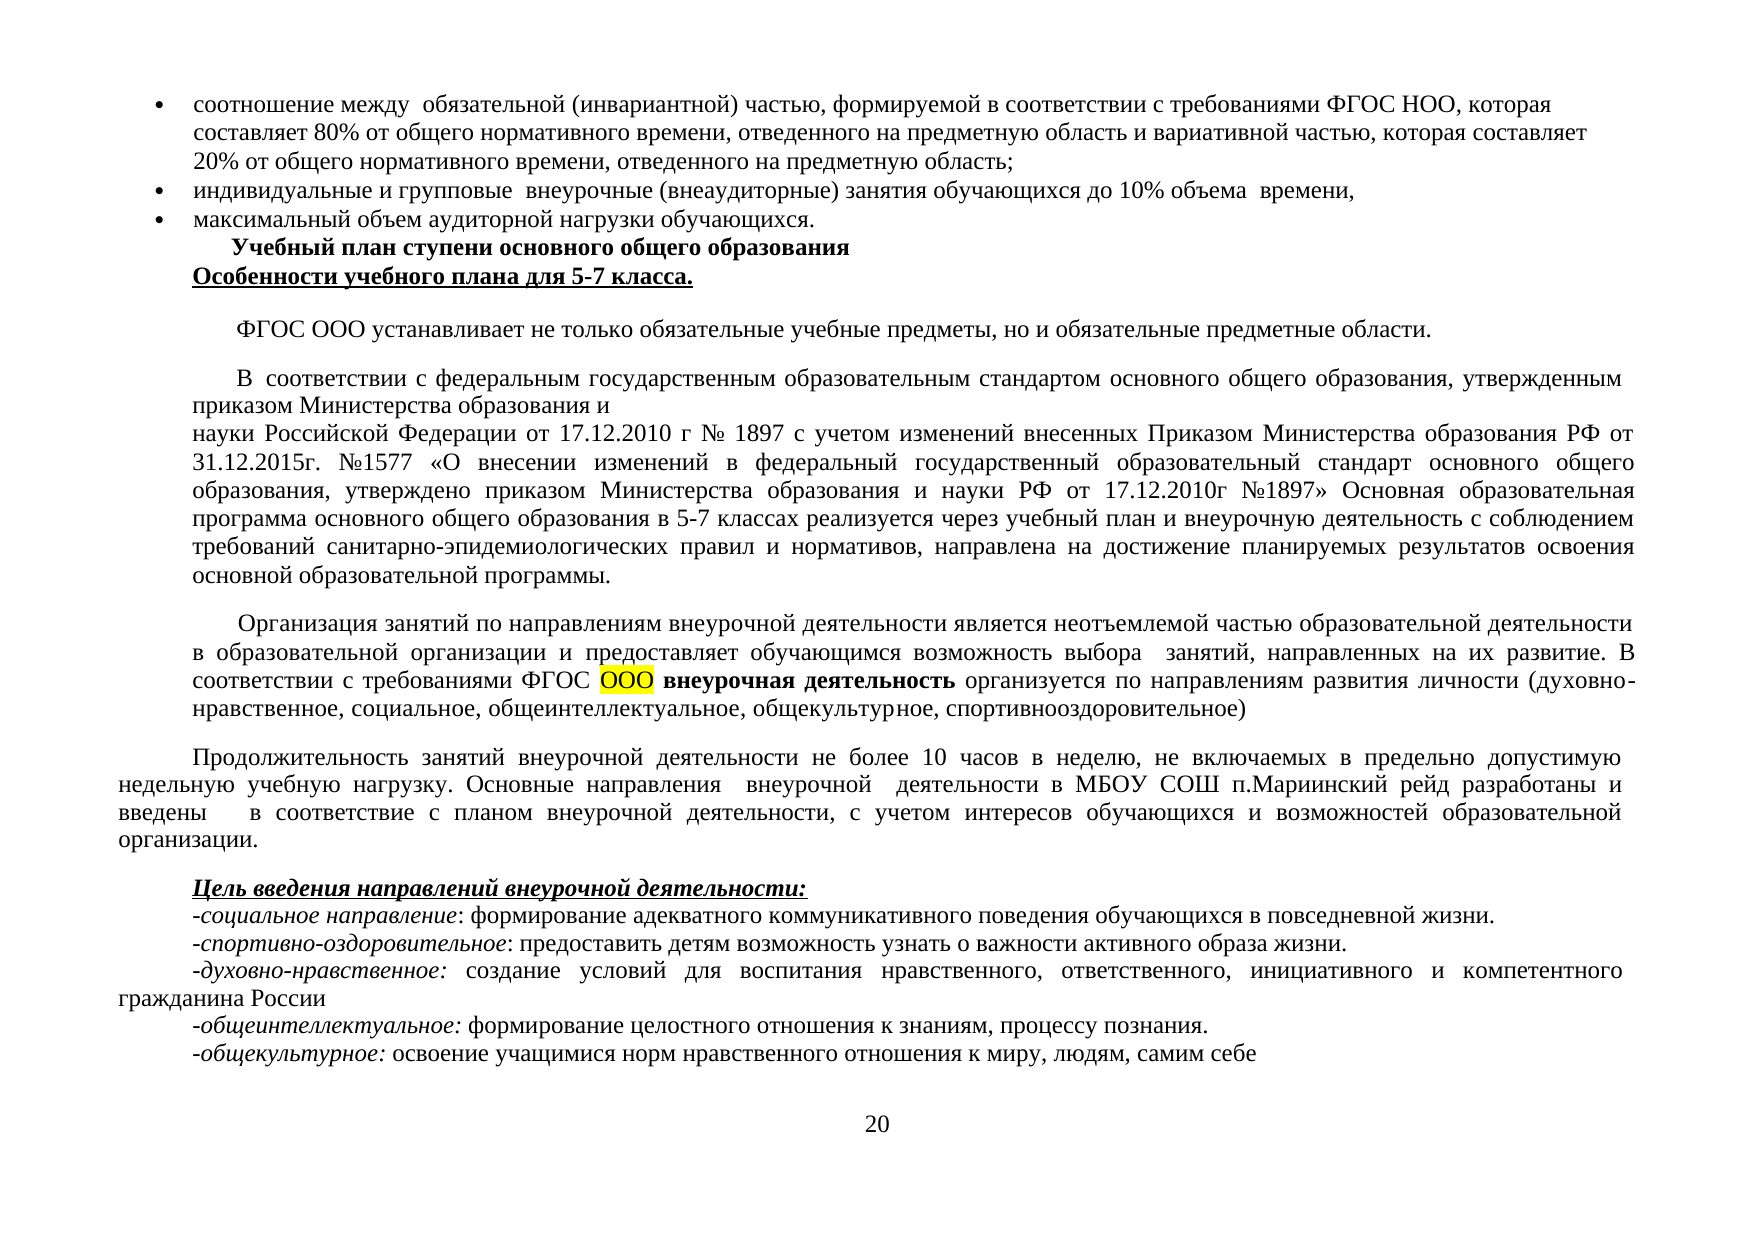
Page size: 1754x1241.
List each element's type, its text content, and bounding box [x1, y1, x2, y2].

text -социальное направление: формирование адекватного коммуникативного поведения обучающихся в повседневной жизни. [118, 902, 1623, 929]
text Продолжительность занятий внеурочной деятельности не более 10 часов в неделю, не включаемых в предельно допустимую недельную учебную нагрузку. Основные направления внеурочной деятельности в МБОУ СОШ п.Мариинский рейд разработаны и введены в соответствие с планом внеурочной деятельности, с учетом интересов обучающихся и возможностей образовательной организации. [118, 743, 1623, 853]
text -общеинтеллектуальное: формирование целостного отношения к знаниям, процессу познания. [118, 1012, 1623, 1039]
list Учебный план ступени основного общего образования [231, 232, 1636, 261]
text Цель введения направлений внеурочной деятельности: [118, 874, 1623, 902]
text Особенности учебного плана для 5-7 класса. [192, 261, 1636, 290]
text Организация занятий по направлениям внеурочной деятельности является неотъемлемой частью образовательной деятельности в образовательной организации и предоставляет обучающимся возможность выбора занятий, направленных на их развитие. В соответствии с требованиями ФГОС ООО внеурочная деятельность организуется по направлениям развития личности (духовнонравственное, социальное, общеинтеллектуальное, общекультурное, спортивнооздоровительное) [192, 609, 1636, 722]
list соответствии с федеральным государственным образовательным стандартом основного общего образования, утвержденным приказом Министерства образования и [192, 364, 1623, 419]
list индивидуальные и групповые внеурочные (внеаудиторные) занятия обучающихся до 10% объема времени, [156, 175, 1636, 204]
text ФГОС ООО устанавливает не только обязательные учебные предметы, но и обязательные предметные области. [192, 316, 1623, 343]
text науки Российской Федерации от 17.12.2010 г № 1897 с учетом изменений внесенных Приказом Министерства образования РФ от 31.12.2015г. №1577 «О внесении изменений в федеральный государственный образовательный стандарт основного общего образования, утверждено приказом Министерства образования и науки РФ от 17.12.2010г №1897» Основная образовательная программа основного общего образования в 5-7 классах реализуется через учебный план и внеурочную деятельность с соблюдением требований санитарно-эпидемиологических правил и нормативов, направлена на достижение планируемых результатов освоения основной образовательной программы. [192, 419, 1636, 588]
text -спортивно-оздоровительное: предоставить детям возможность узнать о важности активного образа жизни. [118, 929, 1623, 957]
list максимальный объем аудиторной нагрузки обучающихся. [156, 204, 1636, 232]
text -общекультурное: освоение учащимися норм нравственного отношения к миру, людям, самим себе [118, 1039, 1623, 1067]
text -духовно-нравственное: создание условий для воспитания нравственного, ответственного, инициативного и компетентного гражданина России [118, 957, 1623, 1012]
list соотношение между обязательной (инвариантной) частью, формируемой в соответствии с требованиями ФГОС НОО, которая составляет 80% от общего нормативного времени, отведенного на предметную область и вариативной частью, которая составляет 20% от общего нормативного времени, отведенного на предметную область; [156, 89, 1636, 175]
